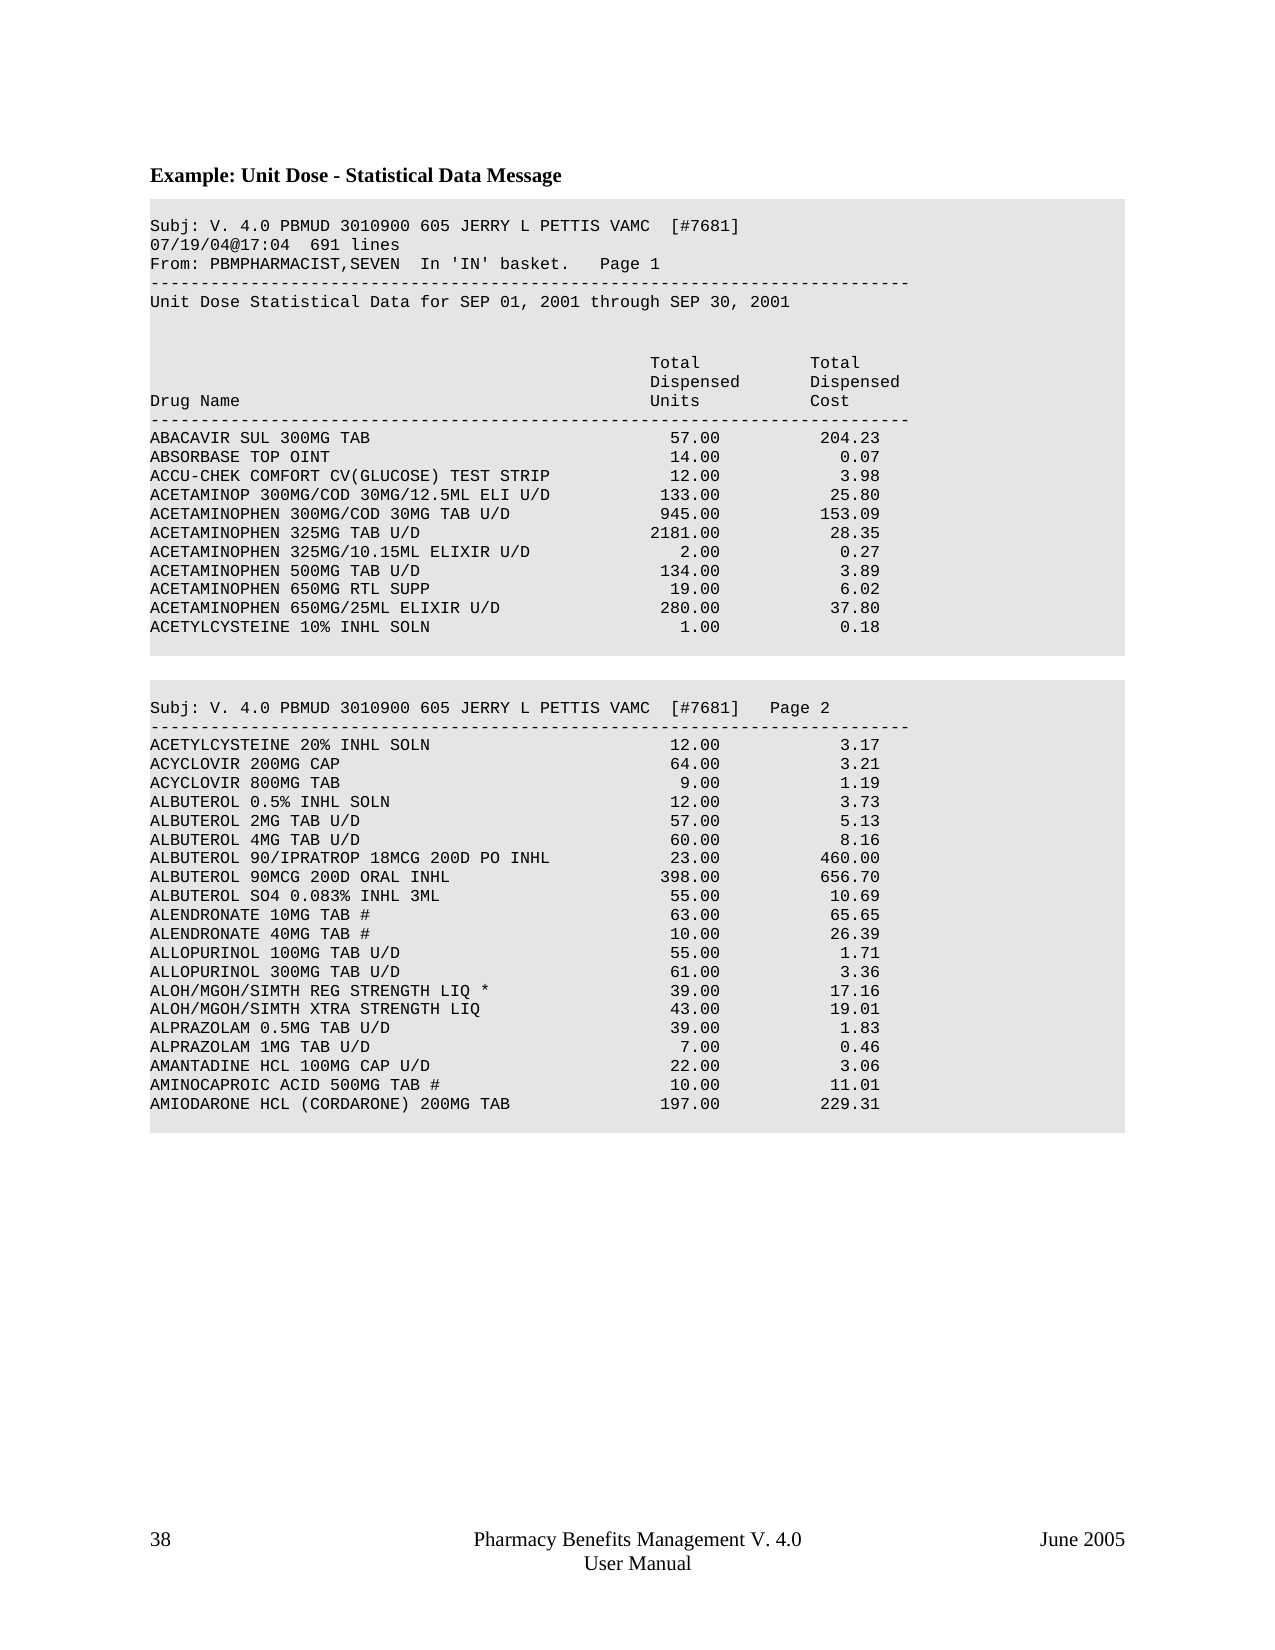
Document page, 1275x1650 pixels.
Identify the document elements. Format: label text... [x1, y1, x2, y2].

text Subj: V. 4.0 PBMUD 3010900 605 JERRY L PETTIS VAMC [#7681] [150, 218, 1125, 237]
text ABACAVIR SUL 300MG TAB 57.00 204.23 [150, 430, 1125, 449]
text ALOH/MGOH/SIMTH XTRA STRENGTH LIQ 43.00 19.01 [150, 1001, 1125, 1020]
text ACETAMINOPHEN 300MG/COD 30MG TAB U/D 945.00 153.09 [150, 506, 1125, 524]
text ALENDRONATE 40MG TAB # 10.00 26.39 [150, 926, 1125, 944]
text 07/19/04@17:04 691 lines [150, 237, 1125, 256]
text ACETAMINOPHEN 500MG TAB U/D 134.00 3.89 [150, 562, 1125, 581]
text ALLOPURINOL 100MG TAB U/D 55.00 1.71 [150, 944, 1125, 963]
text ACETAMINOP 300MG/COD 30MG/12.5ML ELI U/D 133.00 25.80 [150, 487, 1125, 506]
text ALLOPURINOL 300MG TAB U/D 61.00 3.36 [150, 963, 1125, 982]
text ALBUTEROL 0.5% INHL SOLN 12.00 3.73 [150, 793, 1125, 812]
text Example: Unit Dose - Statistical Data Message [150, 162, 1125, 187]
text Drug Name Units Cost [150, 392, 1125, 411]
text ACYCLOVIR 800MG TAB 9.00 1.19 [150, 775, 1125, 793]
text Subj: V. 4.0 PBMUD 3010900 605 JERRY L PETTIS VAMC [#7681] Page 2 [150, 699, 1125, 718]
text ALBUTEROL 2MG TAB U/D 57.00 5.13 [150, 812, 1125, 831]
text ALBUTEROL 90MCG 200D ORAL INHL 398.00 656.70 [150, 869, 1125, 888]
text AMIODARONE HCL (CORDARONE) 200MG TAB 197.00 229.31 [150, 1095, 1125, 1114]
text ACETAMINOPHEN 650MG/25ML ELIXIR U/D 280.00 37.80 [150, 600, 1125, 619]
text ACETYLCYSTEINE 20% INHL SOLN 12.00 3.17 [150, 737, 1125, 756]
text AMINOCAPROIC ACID 500MG TAB # 10.00 11.01 [150, 1076, 1125, 1095]
text ABSORBASE TOP OINT 14.00 0.07 [150, 449, 1125, 468]
text ---------------------------------------------------------------------------- [150, 718, 1125, 737]
text ACETAMINOPHEN 325MG/10.15ML ELIXIR U/D 2.00 0.27 [150, 543, 1125, 562]
text ALBUTEROL 90/IPRATROP 18MCG 200D INHL 23.00 460.00 [150, 850, 1125, 869]
text Unit Dose Statistical Data for SEP 01, 2001 through SEP 30, 2001 [150, 293, 1125, 312]
text ACETYLCYSTEINE 10% INHL SOLN 1.00 0.18 [150, 619, 1125, 637]
text Total Total [150, 355, 1125, 373]
text ALBUTEROL SO4 0.083% INHL 3ML 55.00 10.69 [150, 888, 1125, 907]
text ALENDRONATE 10MG TAB # 63.00 65.65 [150, 907, 1125, 926]
text ALBUTEROL 4MG TAB U/D 60.00 8.16 [150, 831, 1125, 850]
text ---------------------------------------------------------------------------- [150, 411, 1125, 430]
text From: PBMPHARMACIST,SEVEN In 'IN' basket. Page 1 [150, 256, 1125, 274]
text ACYCLOVIR 200MG CAP 64.00 3.21 [150, 756, 1125, 775]
text ALOH/MGOH/SIMTH REG STRENGTH LIQ * 39.00 17.16 [150, 982, 1125, 1001]
text ACCU-CHEK COMFORT CV(GLUCOSE) TEST STRIP 12.00 3.98 [150, 468, 1125, 487]
text ---------------------------------------------------------------------------- [150, 274, 1125, 293]
text Dispensed Dispensed [150, 373, 1125, 392]
text ACETAMINOPHEN 325MG TAB U/D 2181.00 28.35 [150, 524, 1125, 543]
text ACETAMINOPHEN 650MG RTL SUPP 19.00 6.02 [150, 581, 1125, 600]
text ALPRAZOLAM 1MG TAB U/D 7.00 0.46 [150, 1039, 1125, 1057]
text ALPRAZOLAM 0.5MG TAB U/D 39.00 1.83 [150, 1020, 1125, 1039]
text AMANTADINE HCL 100MG CAP U/D 22.00 3.06 [150, 1057, 1125, 1076]
